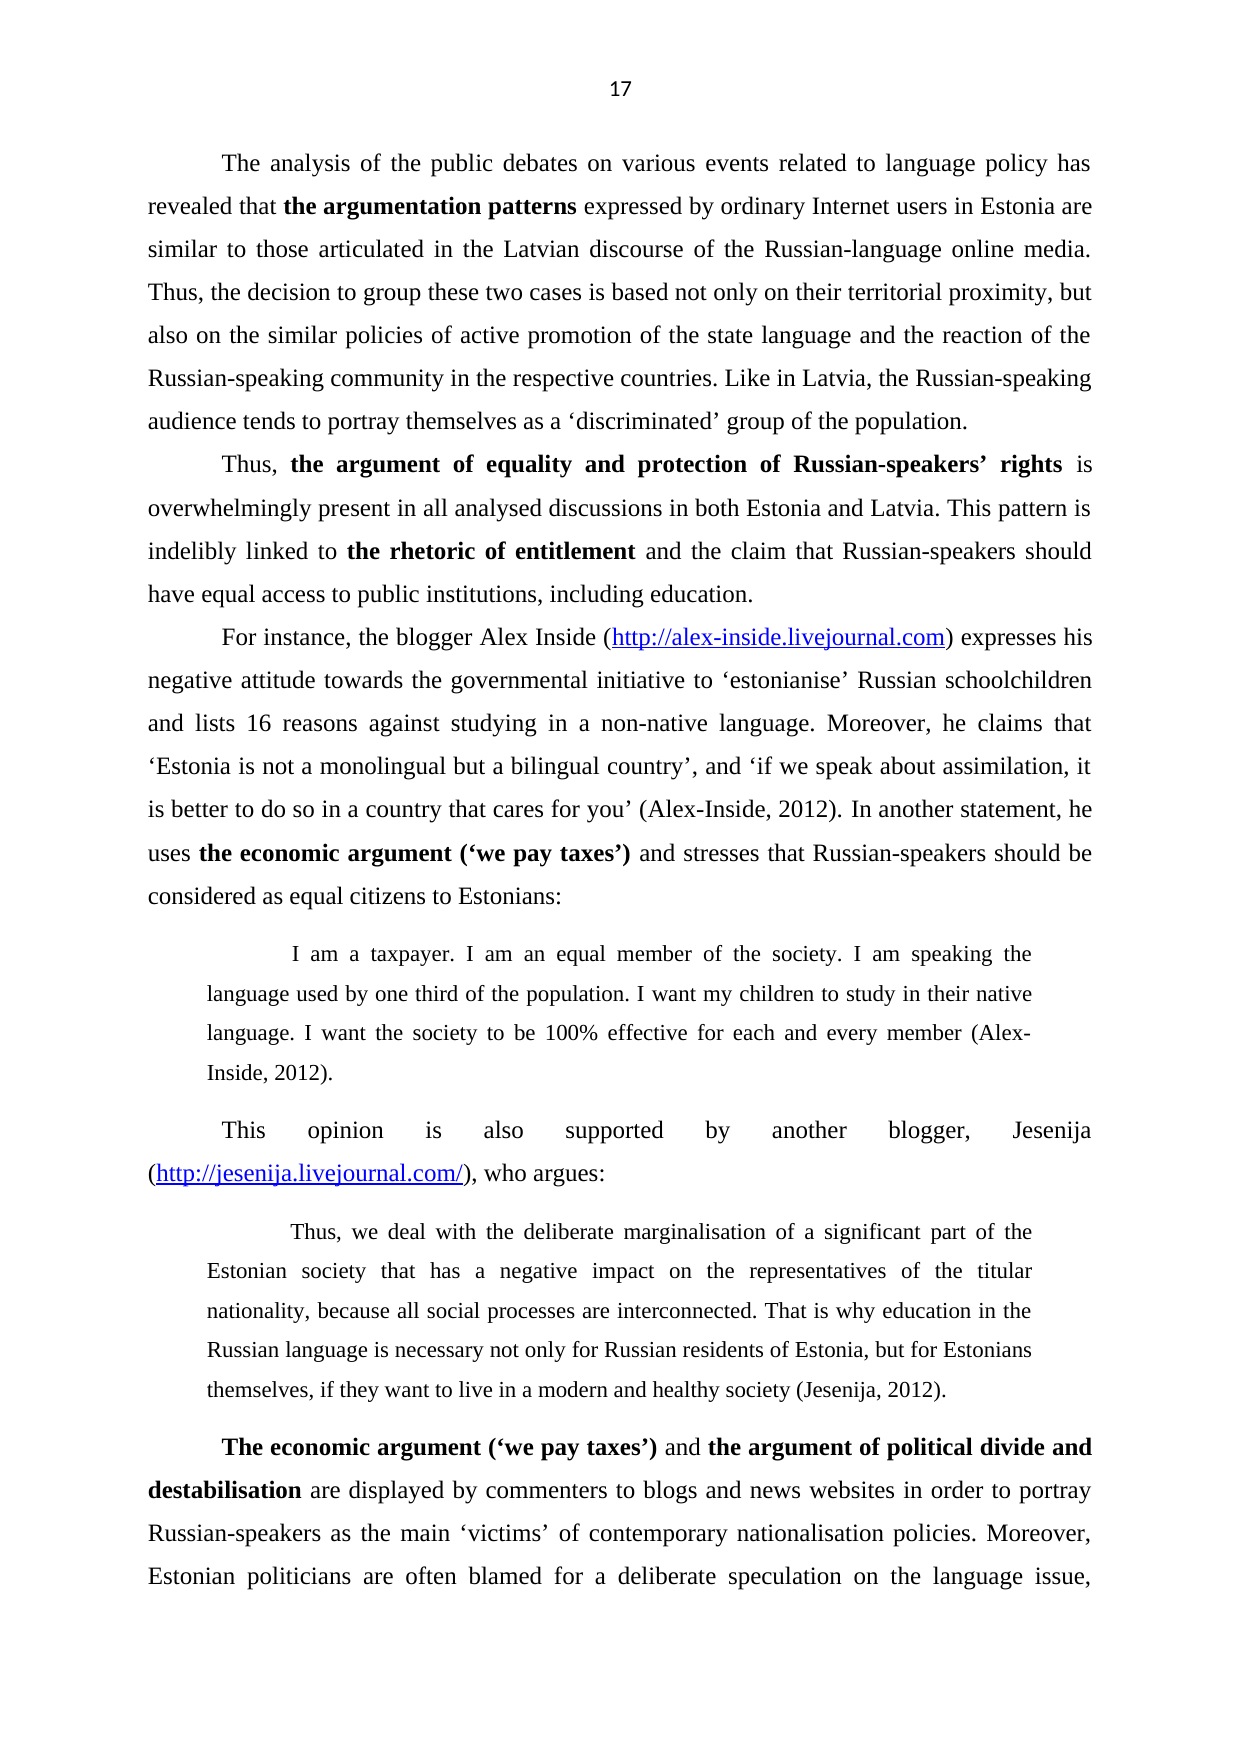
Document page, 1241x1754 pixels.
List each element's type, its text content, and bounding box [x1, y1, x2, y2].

text The analysis of the public debates on various events related to language policy has revealed that the argumentation patterns expressed by ordinary Internet users in Estonia are similar to those articulated in the Latvian discourse of the Russian-language online media. Thus, the decision to group these two cases is based not only on their territorial proximity, but also on the similar policies of active promotion of the state language and the reaction of the Russian-speaking community in the respective countries. Like in Latvia, the Russian-speaking audience tends to portray themselves as a ‘discriminated’ group of the population. [148, 148, 1093, 435]
text Thus, the argument of equality and protection of Russian-speakers’ rights is overwhelmingly present in all analysed discussions in both Estonia and Latvia. This pattern is indelibly linked to the rhetoric of entitlement and the claim that Russian-speakers should have equal access to public institutions, including education. [148, 449, 1093, 608]
text Thus, we deal with the deliberate marginalisation of a significant part of the Estonian society that has a negative impact on the representatives of the titular nationality, because all social processes are interconnected. That is why education in the Russian language is necessary not only for Russian residents of Estonia, but for Estonians themselves, if they want to live in a modern and healthy society (Jesenija, 2012). [207, 1218, 1033, 1402]
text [148, 1432, 1093, 1590]
text This opinion is also supported by another blogger, Jesenija (http://jesenija.livejournal.com/), who argues: [148, 1115, 1093, 1187]
text For instance, the blogger Alex Inside (http://alex-inside.livejournal.com) expresses his negative attitude towards the governmental initiative to ‘estonianise’ Russian schoolchildren and lists 16 reasons against studying in a non-native language. Moreover, he claims that ‘Estonia is not a monolingual but a bilingual country’, and ‘if we speak about assimilation, it is better to do so in a country that cares for you’ (Alex-Inside, 2012). In another statement, he uses the economic argument (‘we pay taxes’) and stresses that Russian-speakers should be considered as equal citizens to Estonians: [148, 622, 1093, 909]
text I am a taxpayer. I am an equal member of the society. I am speaking the language used by one third of the population. I want my children to study in their native language. I want the society to be 100% effective for each and every member (Alex-Inside, 2012). [207, 941, 1033, 1085]
